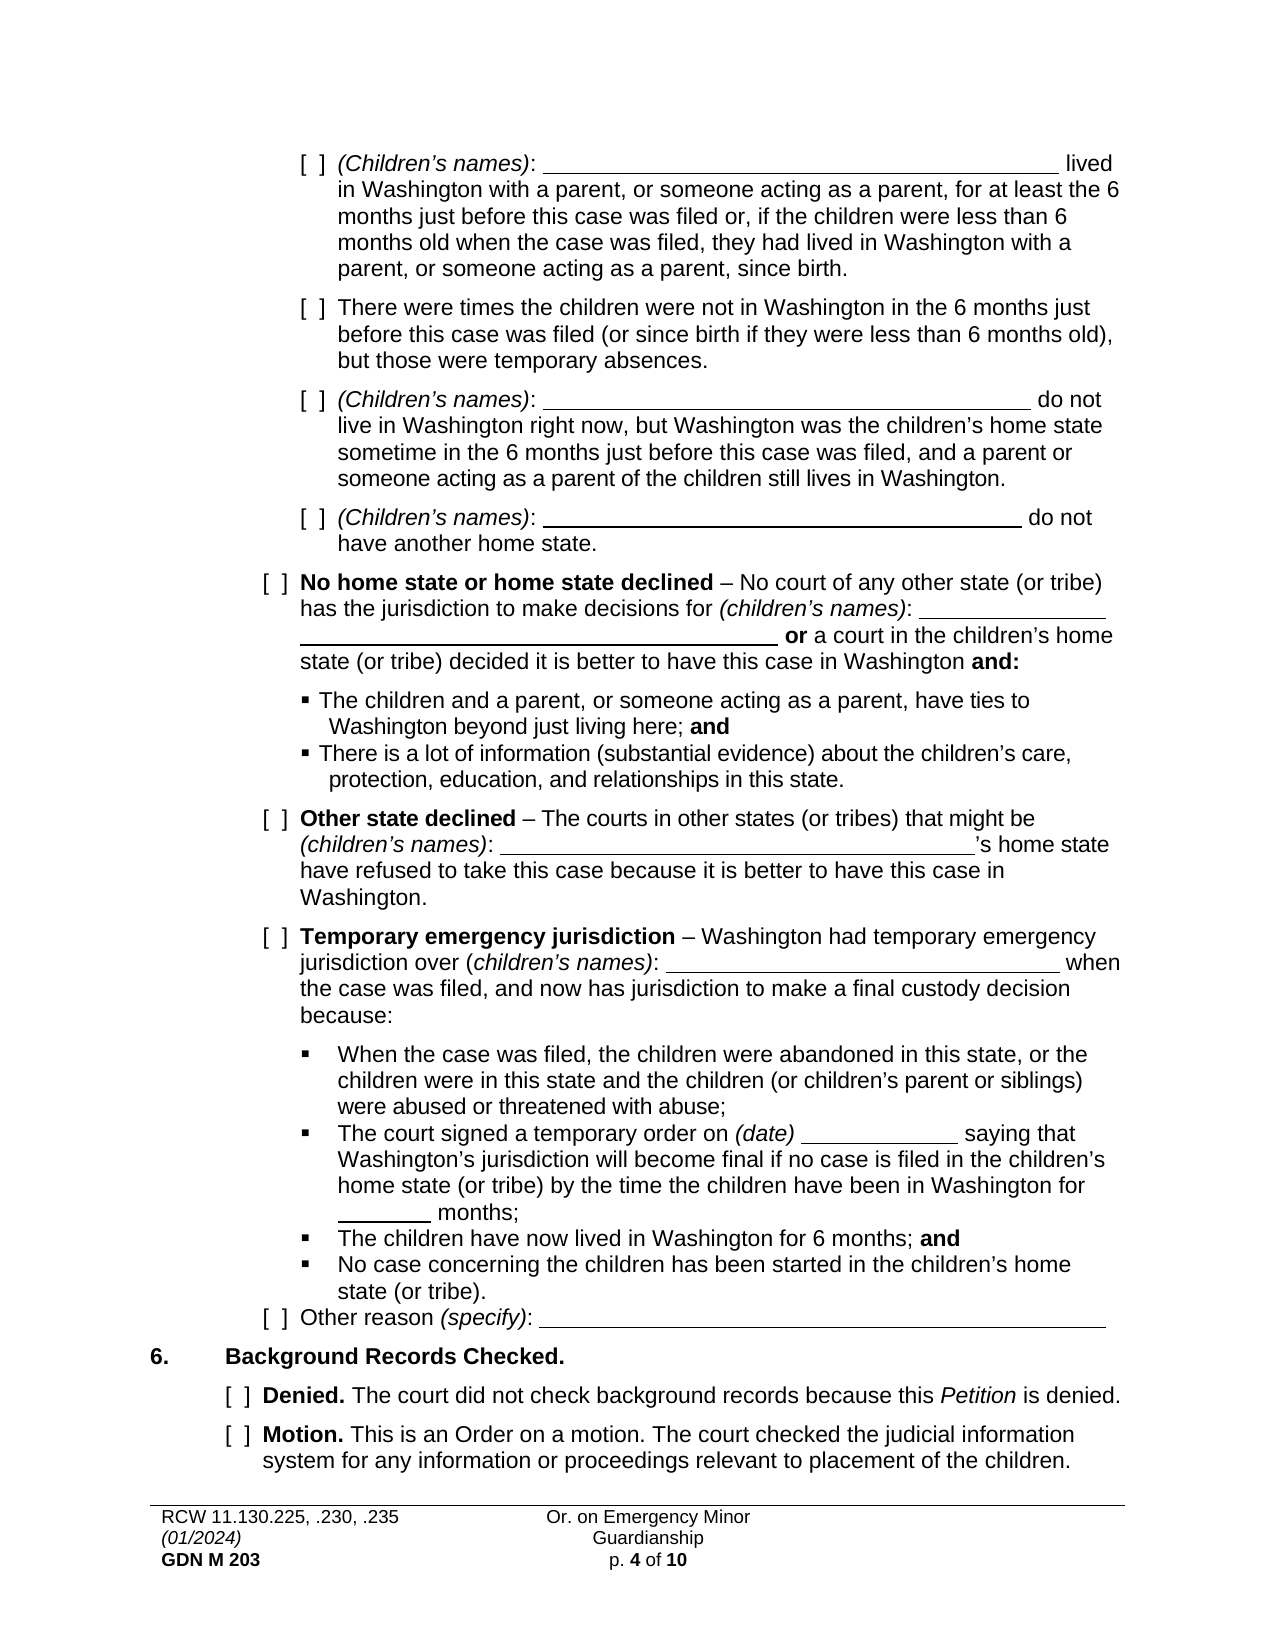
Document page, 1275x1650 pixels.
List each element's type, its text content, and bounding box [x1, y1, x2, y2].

list There is a lot of information (substantial evidence) about the children’s care, protection, education, and relationships in this state. [300, 739, 1125, 792]
list No case concerning the children has been started in the children’s home state (or tribe). [300, 1251, 1125, 1304]
text [ ] Motion. This is an Order on a motion. The court checked the judicial information system for any information or proceedings relevant to placement of the children. [225, 1421, 1125, 1473]
text [ ] Denied. The court did not check background records because this Petition is denied. [225, 1382, 1125, 1408]
text [ ] Other reason (specify): [262, 1304, 1125, 1331]
text [ ] Other state declined – The courts in other states (or tribes) that might be (children’s names): ’s home state have refused to take this case because it is better to have this case in Washington. [262, 805, 1125, 910]
list The court signed a temporary order on (date) saying that Washington’s jurisdiction will become final if no case is filed in the children’s home state (or tribe) by the time the children have been in Washington for [300, 1120, 1125, 1199]
list The children and a parent, or someone acting as a parent, have ties to Washington beyond just living here; and [300, 687, 1125, 739]
text months; [337, 1199, 1125, 1225]
text [ ] Temporary emergency jurisdiction – Washington had temporary emergency jurisdiction over (children’s names): when the case was filed, and now has jurisdiction to make a final custody decision because: [262, 923, 1125, 1028]
list When the case was filed, the children were abandoned in this state, or the children were in this state and the children (or children’s parent or siblings) were abused or threatened with abuse; [300, 1041, 1125, 1120]
text [ ] (Children’s names): lived in Washington with a parent, or someone acting as a parent, for at least the 6 months just before this case was filed or, if the children were less than 6 months old when the case was filed, they had lived in Washington with a parent, or someone acting as a parent, since birth. [300, 150, 1125, 282]
text [ ] (Children’s names): do not have another home state. [300, 504, 1125, 556]
list The children have now lived in Washington for 6 months; and [300, 1225, 1125, 1251]
text [ ] There were times the children were not in Washington in the 6 months just before this case was filed (or since birth if they were less than 6 months old), but those were temporary absences. [300, 294, 1125, 373]
list Background Records Checked. [150, 1343, 1125, 1369]
text [ ] (Children’s names): do not live in Washington right now, but Washington was the children’s home state sometime in the 6 months just before this case was filed, and a parent or someone acting as a parent of the children still lives in Washington. [300, 386, 1125, 491]
text [ ] No home state or home state declined – No court of any other state (or tribe) has the jurisdiction to make decisions for (children’s names): or a court in the children’s home state (or tribe) decided it is better to have this case in Washington and: [262, 569, 1125, 674]
